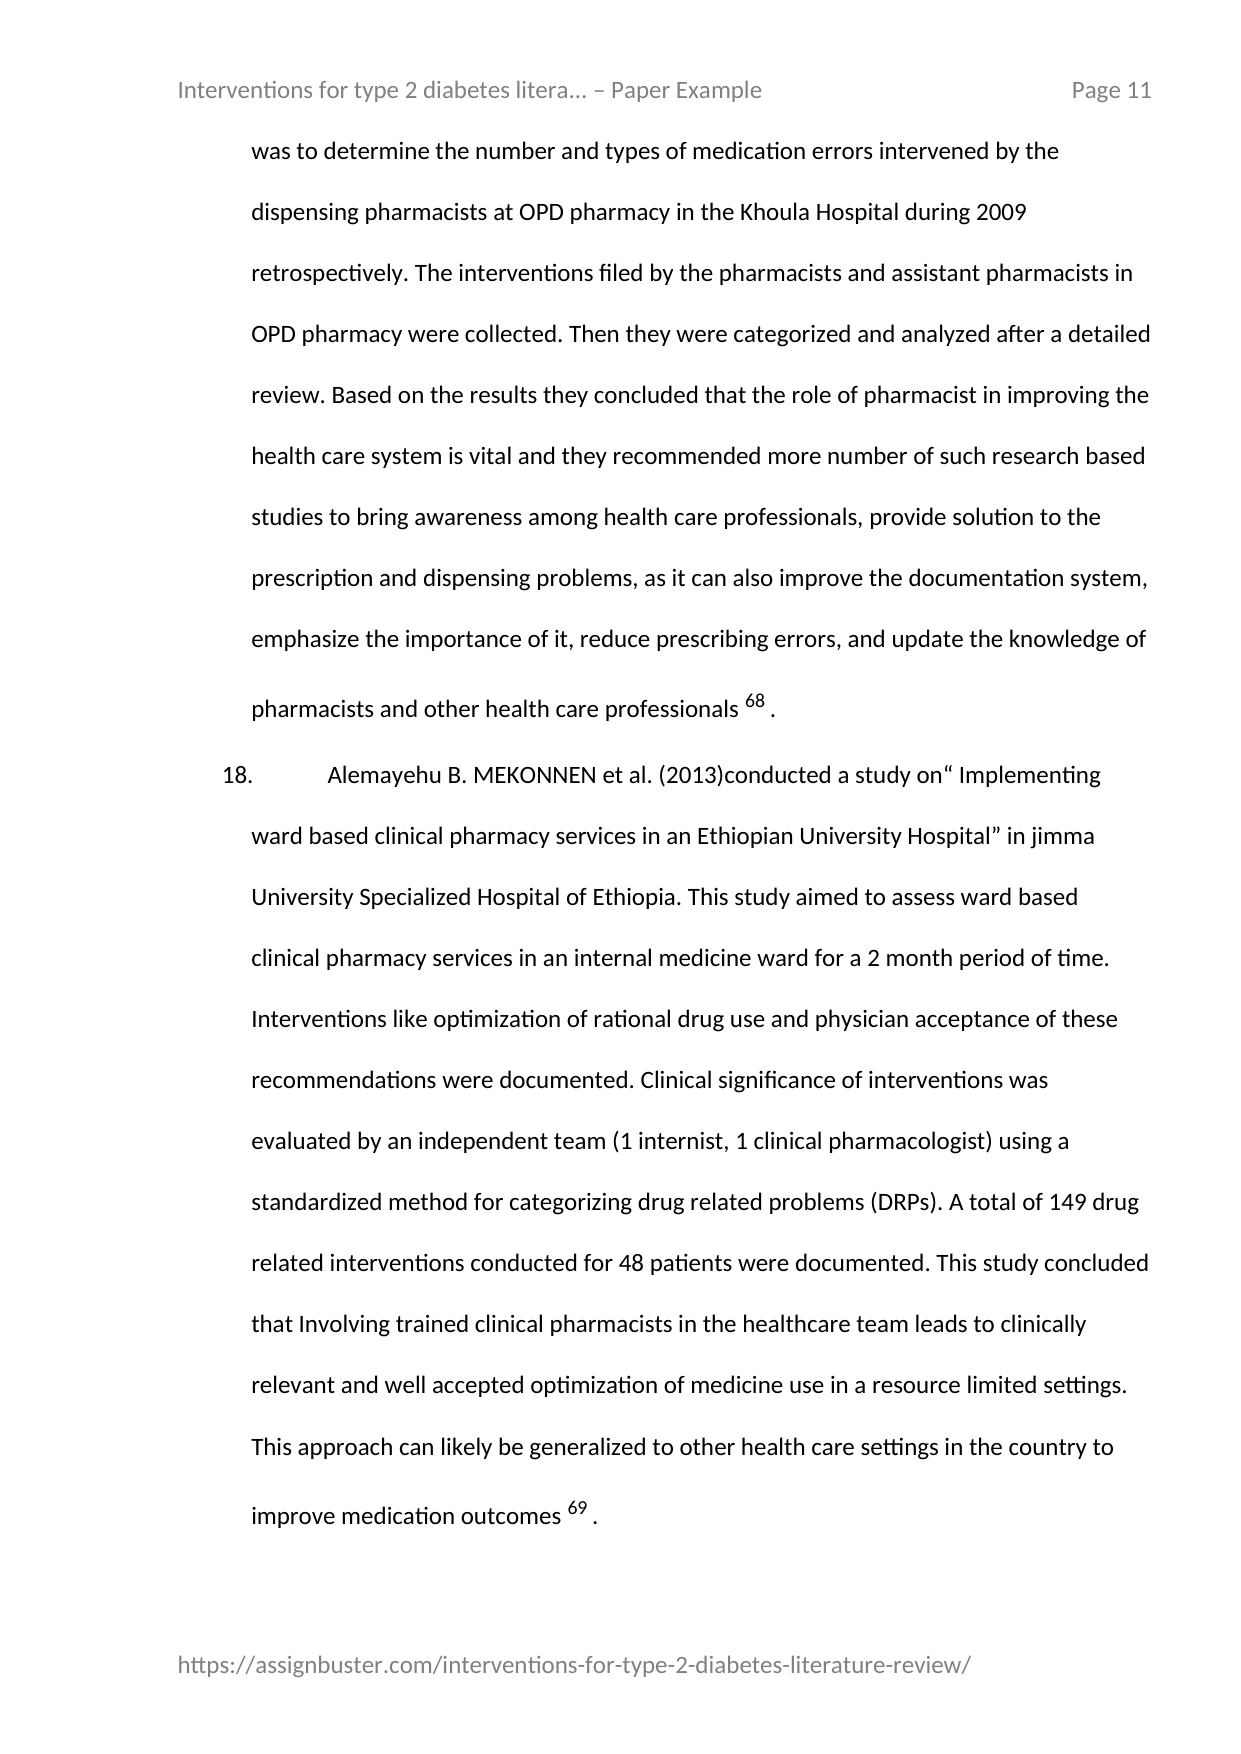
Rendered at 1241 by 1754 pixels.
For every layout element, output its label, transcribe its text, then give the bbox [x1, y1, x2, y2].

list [222, 135, 1152, 723]
list Alemayehu B. MEKONNEN et al. (2013)conducted a study on“ Implementing ward based clinical pharmacy services in an Ethiopian University Hospital” in jimma University Specialized Hospital of Ethiopia. This study aimed to assess ward based clinical pharmacy services in an internal medicine ward for a 2 month period of time. Interventions like optimization of rational drug use and physician acceptance of these recommendations were documented. Clinical significance of interventions was evaluated by an independent team (1 internist, 1 clinical pharmacologist) using a standardized method for categorizing drug related problems (DRPs). A total of 149 drug related interventions conducted for 48 patients were documented. This study concluded that Involving trained clinical pharmacists in the healthcare team leads to clinically relevant and well accepted optimization of medicine use in a resource limited settings. This approach can likely be generalized to other health care settings in the country to improve medication outcomes 69 . [222, 759, 1152, 1531]
